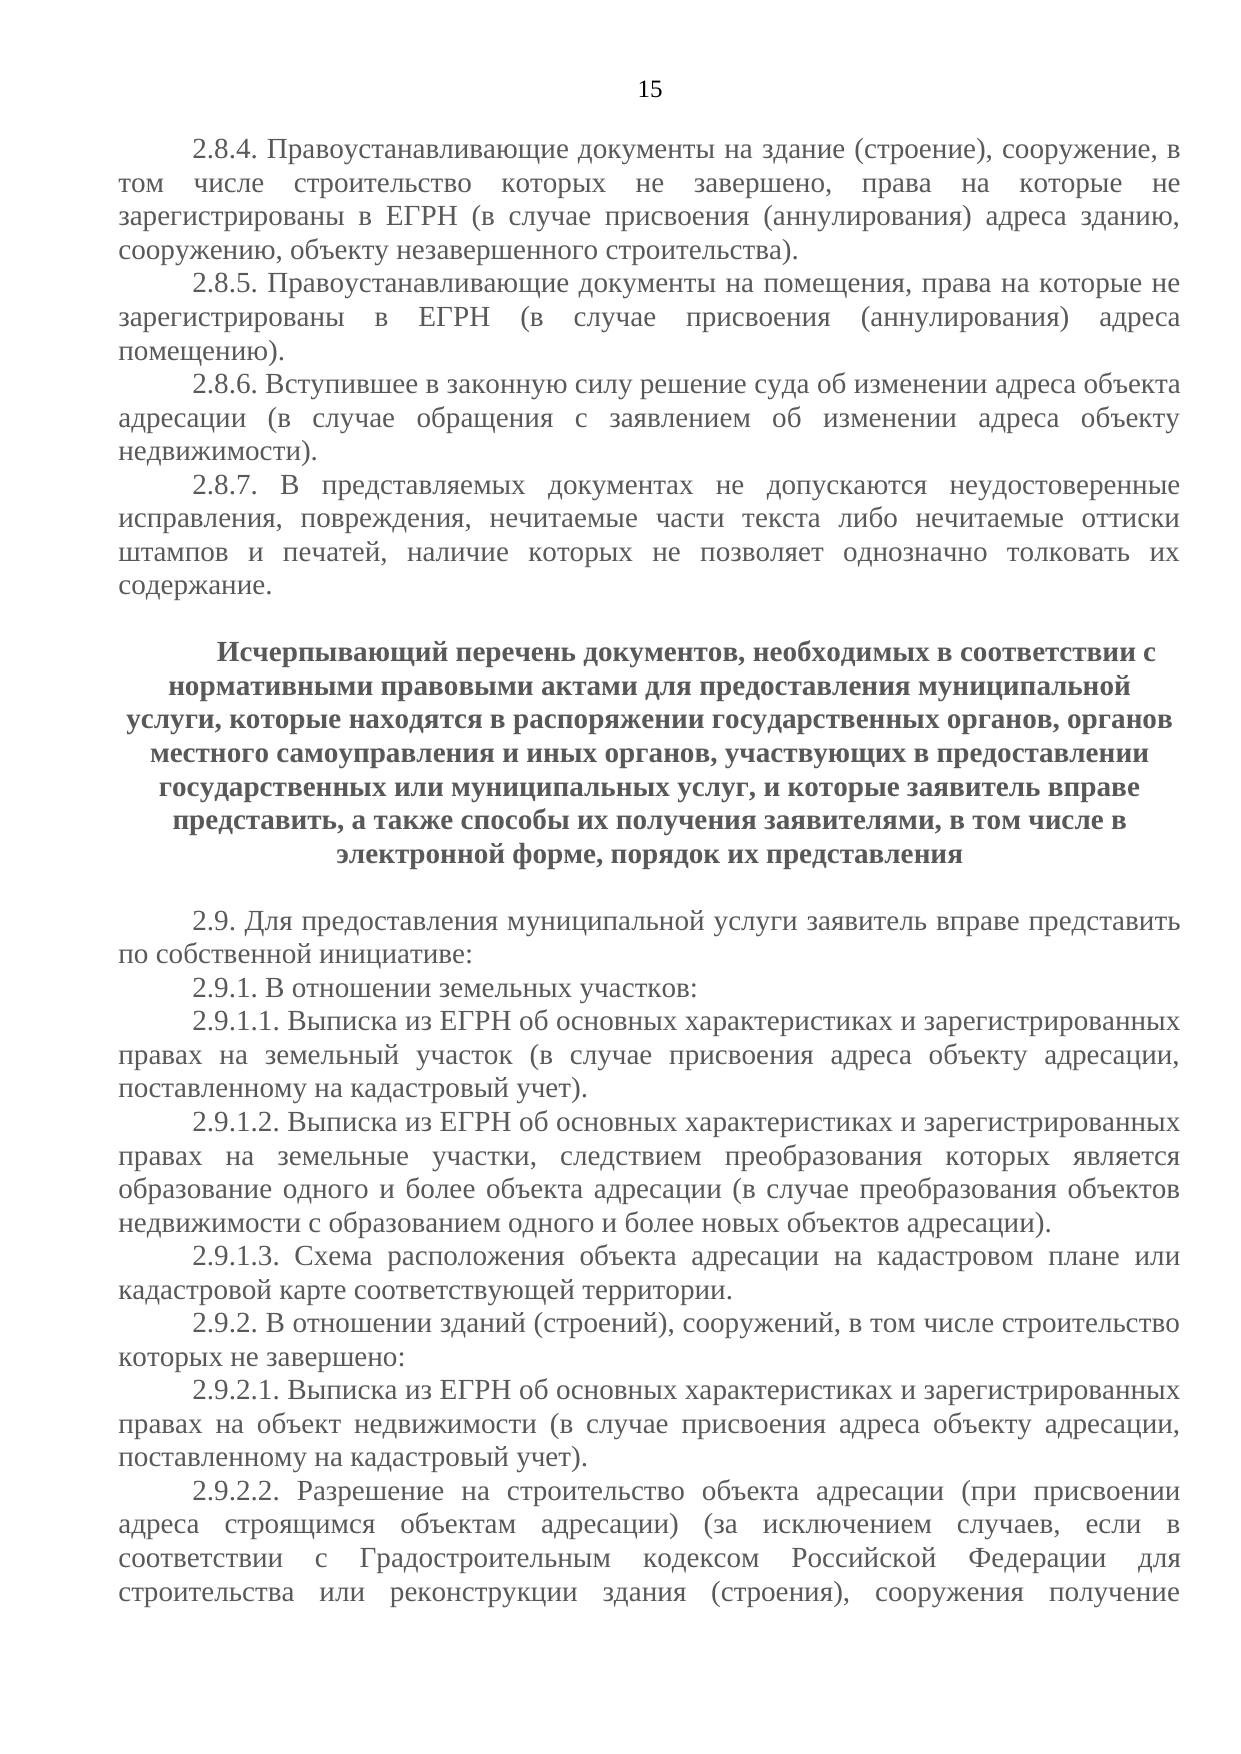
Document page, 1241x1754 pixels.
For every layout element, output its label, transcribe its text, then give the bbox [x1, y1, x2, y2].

text 2.8.7. В представляемых документах не допускаются неудостоверенные исправления, повреждения, нечитаемые части текста либо нечитаемые оттиски штампов и печатей, наличие которых не позволяет однозначно толковать их содержание. [118, 467, 1181, 601]
text 2.9. Для предоставления муниципальной услуги заявитель вправе представить по собственной инициативе: [118, 903, 1181, 970]
text 2.8.6. Вступившее в законную силу решение суда об изменении адреса объекта адресации (в случае обращения с заявлением об изменении адреса объекту недвижимости). [118, 366, 1181, 467]
text 2.9.1.3. Схема расположения объекта адресации на кадастровом плане или кадастровой карте соответствующей территории. [118, 1238, 1181, 1305]
text 2.9.2.1. Выписка из ЕГРН об основных характеристиках и зарегистрированных правах на объект недвижимости (в случае присвоения адреса объекту адресации, поставленному на кадастровый учет). [118, 1372, 1181, 1473]
text 2.9.2. В отношении зданий (строений), сооружений, в том числе строительство которых не завершено: [118, 1305, 1181, 1372]
text 2.8.4. Правоустанавливающие документы на здание (строение), сооружение, в том числе строительство которых не завершено, права на которые не зарегистрированы в ЕГРН (в случае присвоения (аннулирования) адреса зданию, сооружению, объекту незавершенного строительства). [118, 131, 1181, 266]
text Исчерпывающий перечень документов, необходимых в соответствии с нормативными правовыми актами для предоставления муниципальной услуги, которые находятся в распоряжении государственных органов, органов местного самоуправления и иных органов, участвующих в предоставлении государственных или муниципальных услуг, и которые заявитель вправе представить, а также способы их получения заявителями, в том числе в электронной форме, порядок их представления [118, 634, 1181, 869]
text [118, 1473, 1181, 1607]
text 2.9.1.1. Выписка из ЕГРН об основных характеристиках и зарегистрированных правах на земельный участок (в случае присвоения адреса объекту адресации, поставленному на кадастровый учет). [118, 1003, 1181, 1104]
text 2.9.1. В отношении земельных участков: [118, 970, 1181, 1003]
text 2.8.5. Правоустанавливающие документы на помещения, права на которые не зарегистрированы в ЕГРН (в случае присвоения (аннулирования) адреса помещению). [118, 266, 1181, 366]
text 2.9.1.2. Выписка из ЕГРН об основных характеристиках и зарегистрированных правах на земельные участки, следствием преобразования которых является образование одного и более объекта адресации (в случае преобразования объектов недвижимости с образованием одного и более новых объектов адресации). [118, 1104, 1181, 1238]
